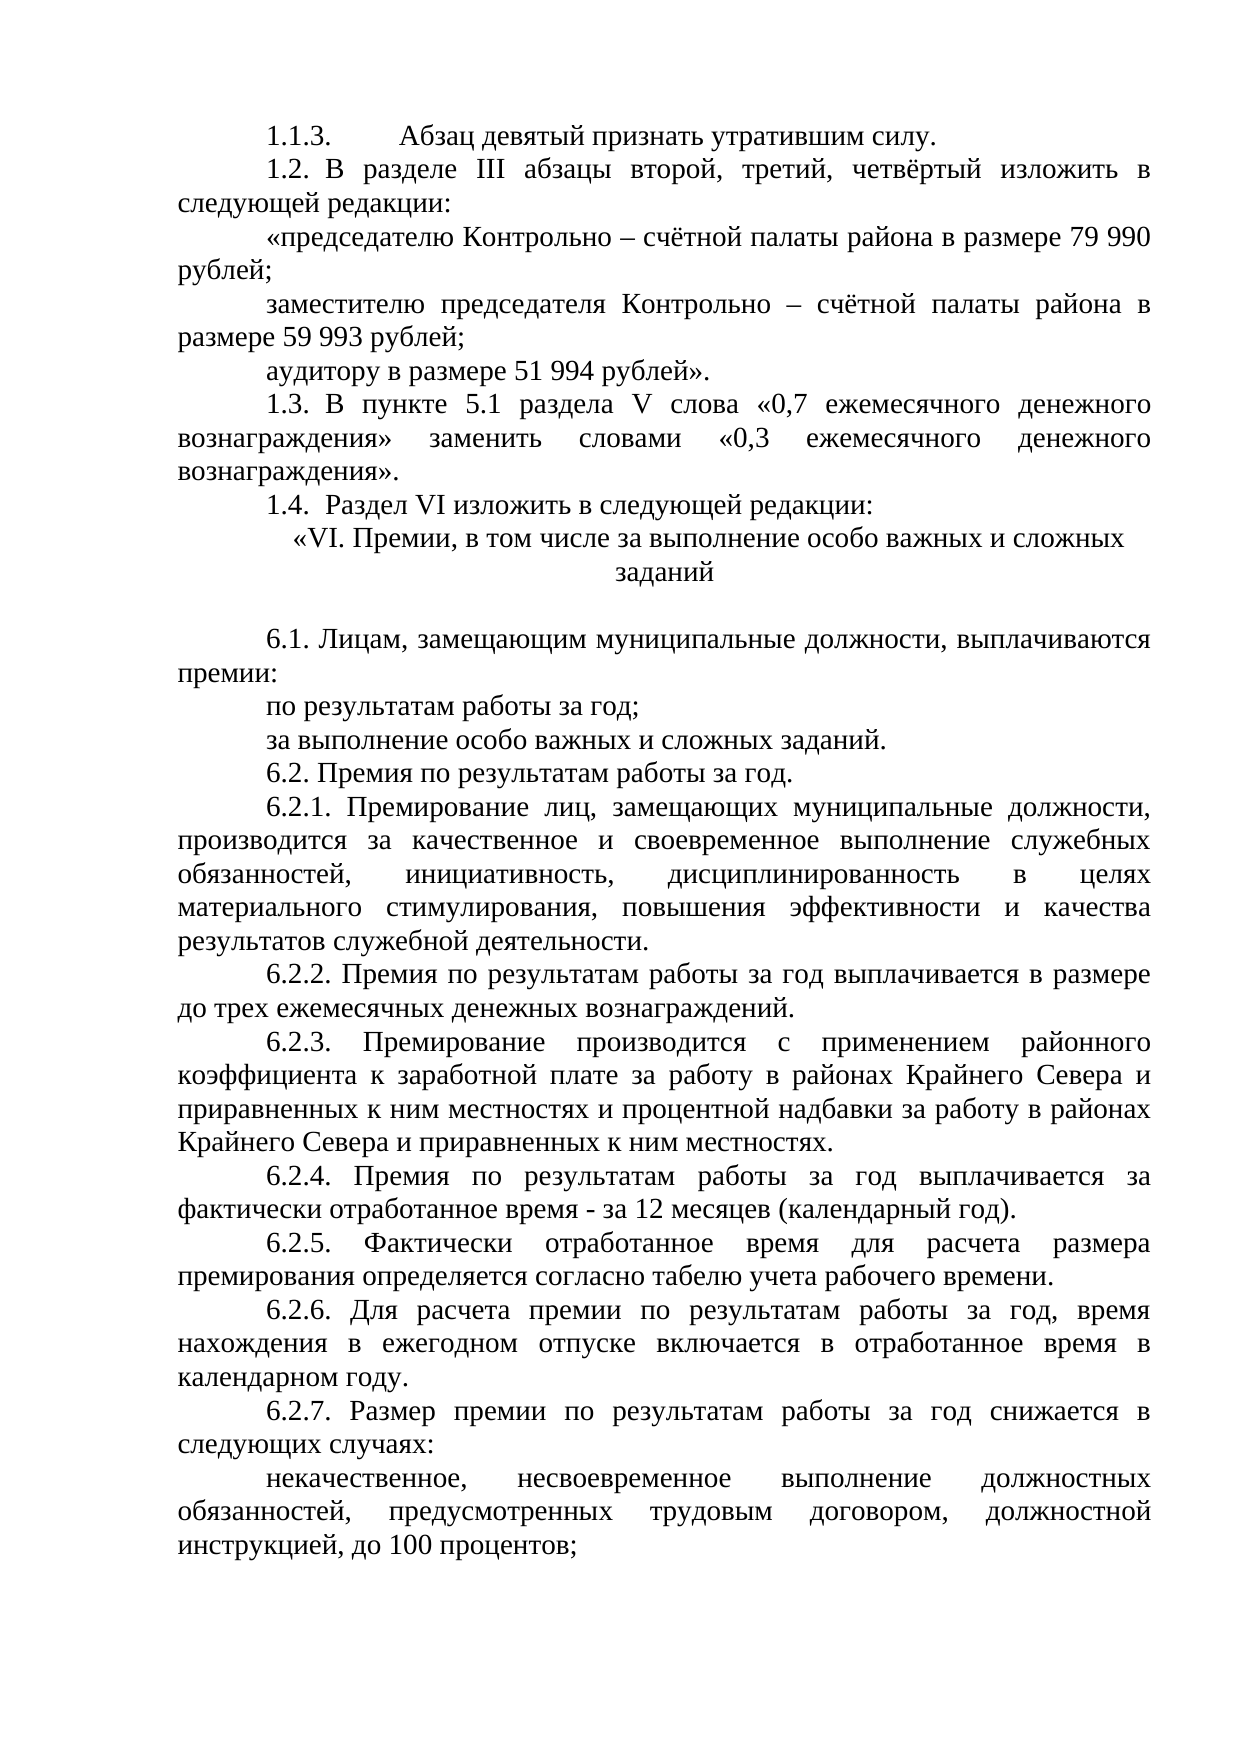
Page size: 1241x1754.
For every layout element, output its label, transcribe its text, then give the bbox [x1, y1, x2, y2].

text аудитору в размере 51 994 рублей». [177, 353, 1152, 386]
list 6.2.7. Размер премии по результатам работы за год снижается в следующих случаях: [177, 1393, 1152, 1460]
list некачественное, несвоевременное выполнение должностных обязанностей, предусмотренных трудовым договором, должностной инструкцией, до 100 процентов; [177, 1460, 1152, 1560]
list 6.2.6. Для расчета премии по результатам работы за год, время нахождения в ежегодном отпуске включается в отработанное время в календарном году. [177, 1292, 1152, 1393]
list по результатам работы за год; [177, 688, 1152, 722]
list 6.2. Премия по результатам работы за год. [177, 755, 1152, 789]
list Раздел VI изложить в следующей редакции: [177, 487, 1152, 521]
text «председателю Контрольно – счётной палаты района в размере 79 990 рублей; [177, 219, 1152, 286]
list Абзац девятый признать утратившим силу. [177, 118, 1152, 152]
list В пункте 5.1 раздела V слова «0,7 ежемесячного денежного вознаграждения» заменить словами «0,3 ежемесячного денежного вознаграждения». [177, 386, 1152, 487]
list 6.2.1. Премирование лиц, замещающих муниципальные должности, производится за качественное и своевременное выполнение служебных обязанностей, инициативность, дисциплинированность в целях материального стимулирования, повышения эффективности и качества результатов служебной деятельности. [177, 789, 1152, 957]
text заместителю председателя Контрольно – счётной палаты района в размере 59 993 рублей; [177, 286, 1152, 353]
list за выполнение особо важных и сложных заданий. [177, 722, 1152, 755]
list «VI. Премии, в том числе за выполнение особо важных и сложных заданий [177, 521, 1152, 588]
list 6.1. Лицам, замещающим муниципальные должности, выплачиваются премии: [177, 621, 1152, 688]
list В разделе III абзацы второй, третий, четвёртый изложить в следующей редакции: [177, 152, 1152, 219]
list 6.2.5. Фактически отработанное время для расчета размера премирования определяется согласно табелю учета рабочего времени. [177, 1225, 1152, 1292]
list 6.2.4. Премия по результатам работы за год выплачивается за фактически отработанное время - за 12 месяцев (календарный год). [177, 1158, 1152, 1225]
list 6.2.2. Премия по результатам работы за год выплачивается в размере до трех ежемесячных денежных вознаграждений. [177, 957, 1152, 1024]
list 6.2.3. Премирование производится с применением районного коэффициента к заработной плате за работу в районах Крайнего Севера и приравненных к ним местностях и процентной надбавки за работу в районах Крайнего Севера и приравненных к ним местностях. [177, 1024, 1152, 1158]
